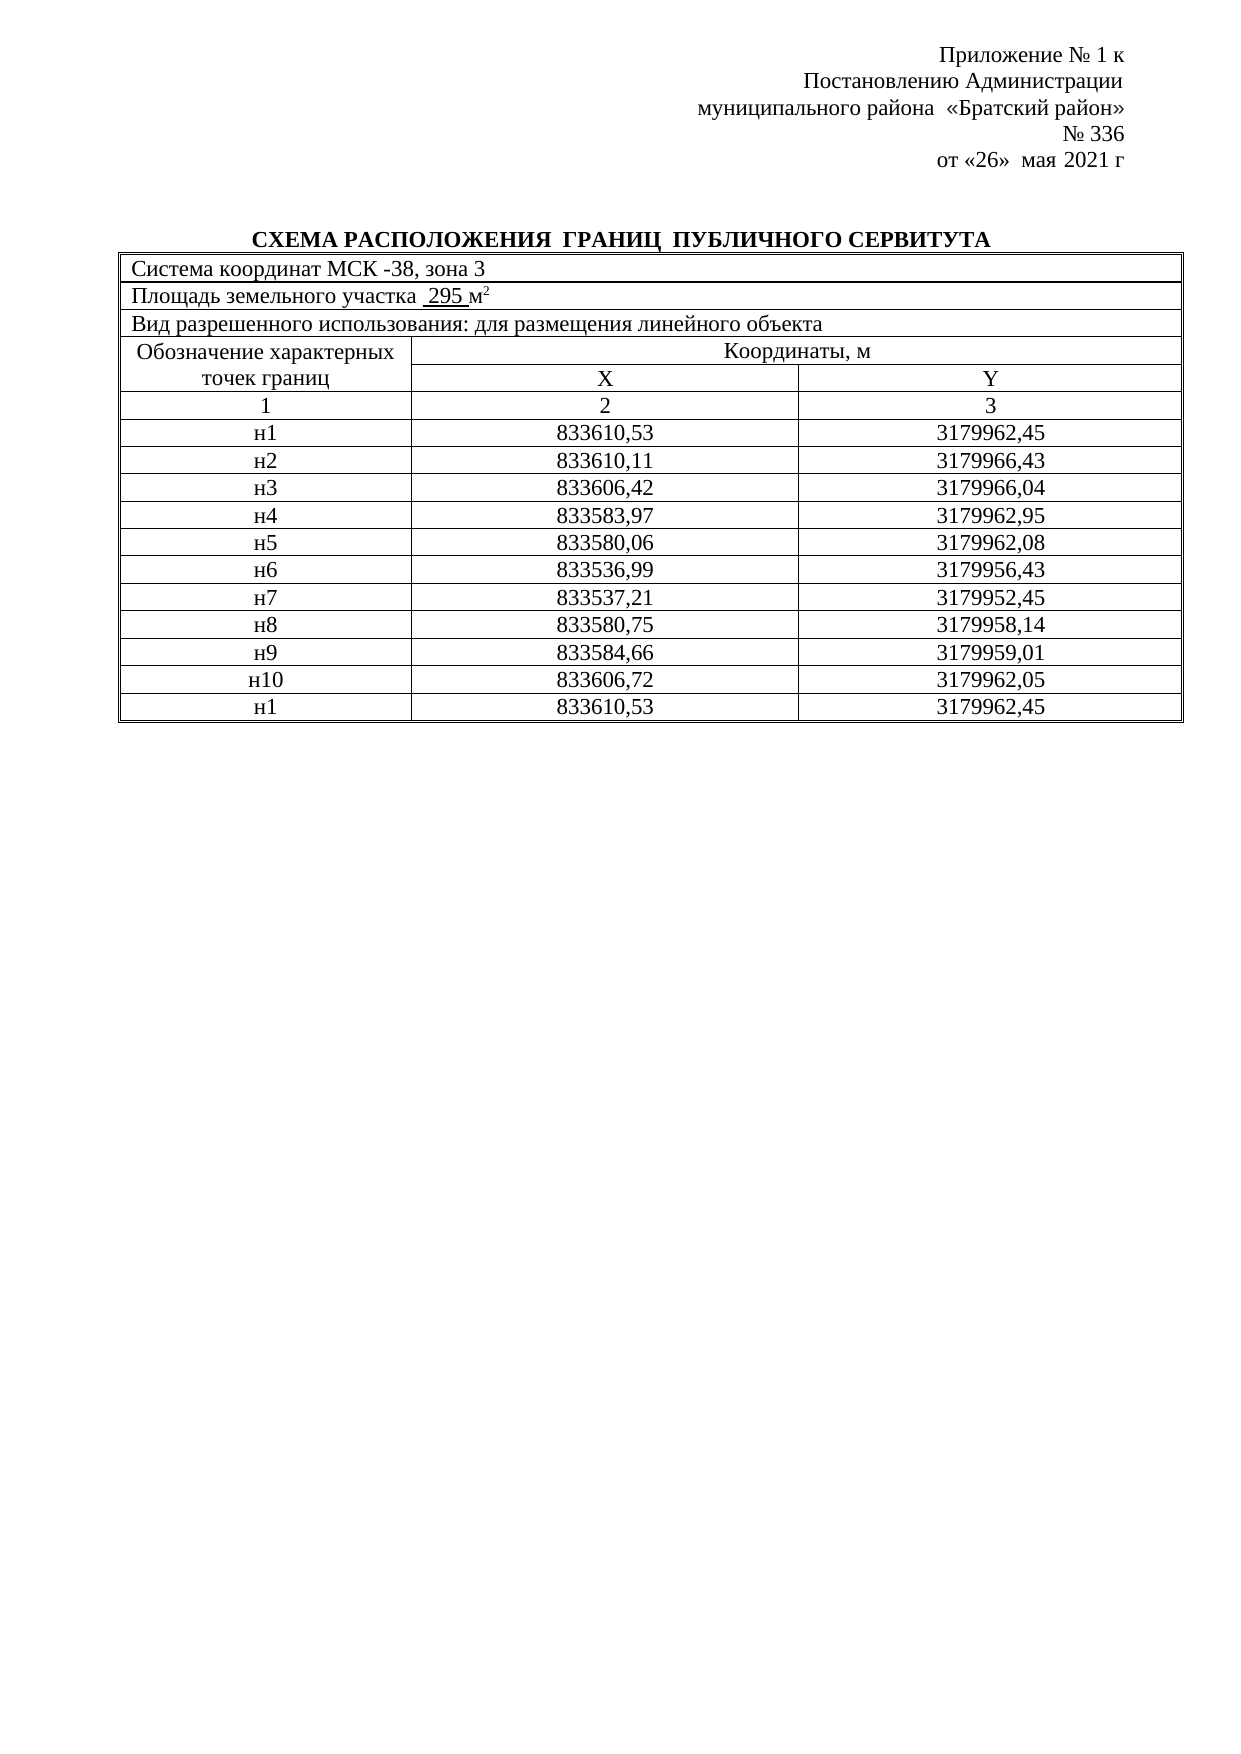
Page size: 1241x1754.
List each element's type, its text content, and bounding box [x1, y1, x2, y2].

table_cell 833606,72 [412, 666, 798, 692]
table_cell 3179962,95 [799, 502, 1181, 528]
table_cell 833606,42 [412, 474, 798, 501]
table_cell 3179966,04 [799, 474, 1181, 501]
table_cell 833580,06 [412, 529, 798, 555]
table_cell 3179958,14 [799, 611, 1181, 638]
table_cell 3179952,45 [799, 584, 1181, 610]
table_cell 833536,99 [412, 556, 798, 583]
table_cell 3 [799, 392, 1181, 418]
table_cell н1 [121, 420, 411, 446]
table_cell Координаты, м [412, 337, 1181, 364]
table_cell 833584,66 [412, 639, 798, 665]
text № 336 [118, 120, 1124, 147]
table_cell 833610,53 [412, 420, 798, 446]
text Постановлению Администрации муниципального района «Братский район» [118, 67, 1124, 120]
table_cell 833610,11 [412, 447, 798, 473]
table_cell н8 [121, 611, 411, 638]
table_cell 3179956,43 [799, 556, 1181, 583]
table_cell Y [799, 365, 1181, 391]
table_cell Площадь земельного участка 295 м2 [121, 283, 1181, 309]
table_cell 833583,97 [412, 502, 798, 528]
table_cell 3179959,01 [799, 639, 1181, 665]
table_cell Обозначение характерных точек границ [121, 337, 411, 391]
table_cell 833610,53 [412, 694, 798, 720]
table_cell 2 [412, 392, 798, 418]
table_cell 3179962,05 [799, 666, 1181, 692]
table_cell Вид разрешенного использования: для размещения линейного объекта [121, 310, 1181, 336]
table_cell н3 [121, 474, 411, 501]
table_cell 3179962,45 [799, 420, 1181, 446]
table_cell 3179962,45 [799, 694, 1181, 720]
text от «26» мая 2021 г [118, 147, 1124, 173]
table_cell н10 [121, 666, 411, 692]
table_cell н6 [121, 556, 411, 583]
table_header Система координат МСК -38, зона 3 [121, 255, 1181, 281]
table_cell н1 [121, 694, 411, 720]
table_cell н9 [121, 639, 411, 665]
table_cell 3179966,43 [799, 447, 1181, 473]
table_cell н7 [121, 584, 411, 610]
table_cell 833580,75 [412, 611, 798, 638]
table_cell н5 [121, 529, 411, 555]
table_cell н4 [121, 502, 411, 528]
table_cell 833537,21 [412, 584, 798, 610]
table_cell 3179962,08 [799, 529, 1181, 555]
table_cell X [412, 365, 798, 391]
table_cell н2 [121, 447, 411, 473]
table_cell 1 [121, 392, 411, 418]
text СХЕМА РАСПОЛОЖЕНИЯ ГРАНИЦ ПУБЛИЧНОГО СЕРВИТУТА [118, 226, 1124, 252]
text Приложение № 1 к [118, 41, 1124, 67]
